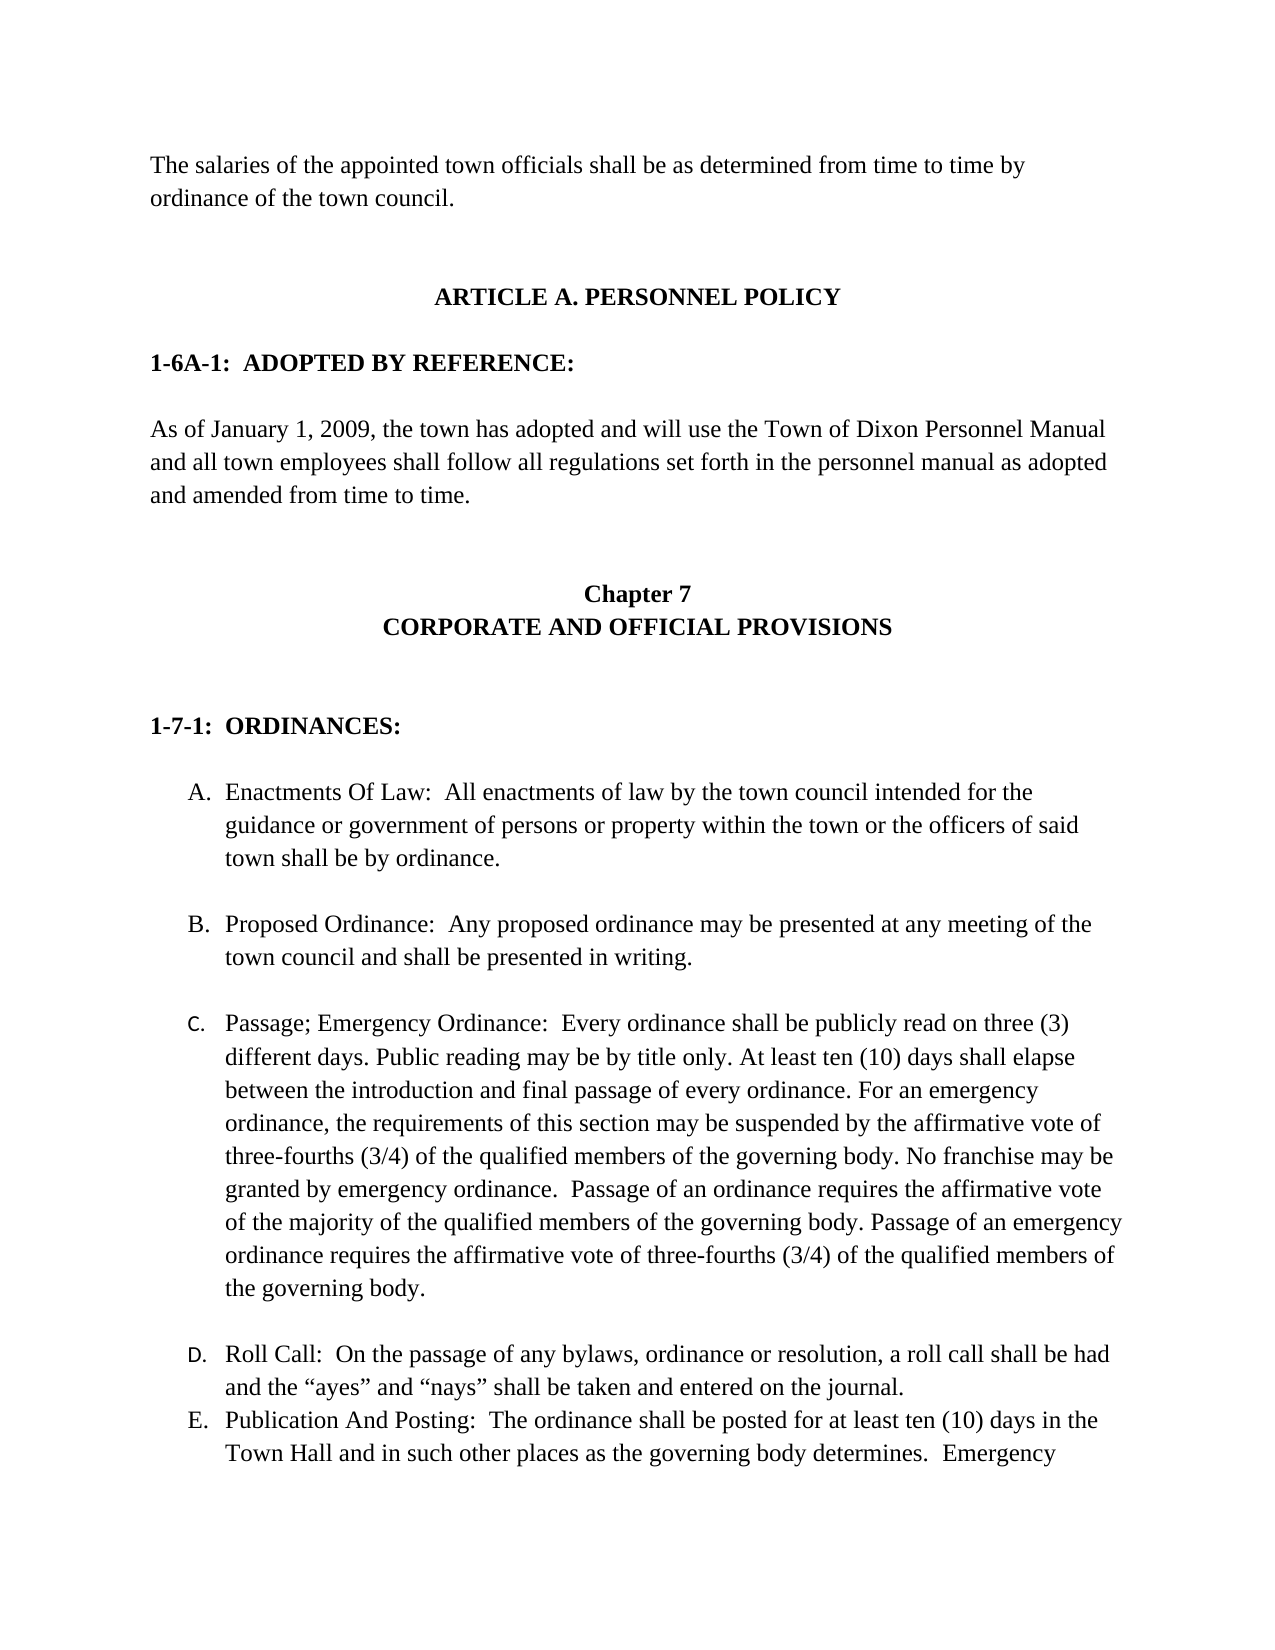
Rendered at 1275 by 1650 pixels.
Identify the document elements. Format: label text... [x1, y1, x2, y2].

text ARTICLE A. PERSONNEL POLICY [150, 282, 1125, 311]
text 1-6A-1: ADOPTED BY REFERENCE: [150, 348, 1125, 377]
text CORPORATE AND OFFICIAL PROVISIONS [150, 612, 1125, 641]
text The salaries of the appointed town officials shall be as determined from time to time by ordinance of the town council. [150, 150, 1125, 212]
text As of January 1, 2009, the town has adopted and will use the Town of Dixon Personnel Manual and all town employees shall follow all regulations set forth in the personnel manual as adopted and amended from time to time. [150, 414, 1125, 509]
text 1-7-1: ORDINANCES: [150, 711, 1125, 740]
list Passage; Emergency Ordinance: Every ordinance shall be publicly read on three (3) different days. Public reading may be by title only. At least ten (10) days shall elapse between the introduction and final passage of every ordinance. For an emergency ordinance, the requirements of this section may be suspended by the affirmative vote of three-fourths (3/4) of the qualified members of the governing body. No franchise may be granted by emergency ordinance. Passage of an ordinance requires the affirmative vote of the majority of the qualified members of the governing body. Passage of an emergency ordinance requires the affirmative vote of three-fourths (3/4) of the qualified members of the governing body. [187, 1008, 1125, 1302]
list Roll Call: On the passage of any bylaws, ordinance or resolution, a roll call shall be had and the “ayes” and “nays” shall be taken and entered on the journal. [187, 1339, 1125, 1401]
list Enactments Of Law: All enactments of law by the town council intended for the guidance or government of persons or property within the town or the officers of said town shall be by ordinance. [187, 777, 1125, 872]
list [187, 1405, 1125, 1468]
text Chapter 7 [150, 579, 1125, 608]
list Proposed Ordinance: Any proposed ordinance may be presented at any meeting of the town council and shall be presented in writing. [187, 909, 1125, 971]
